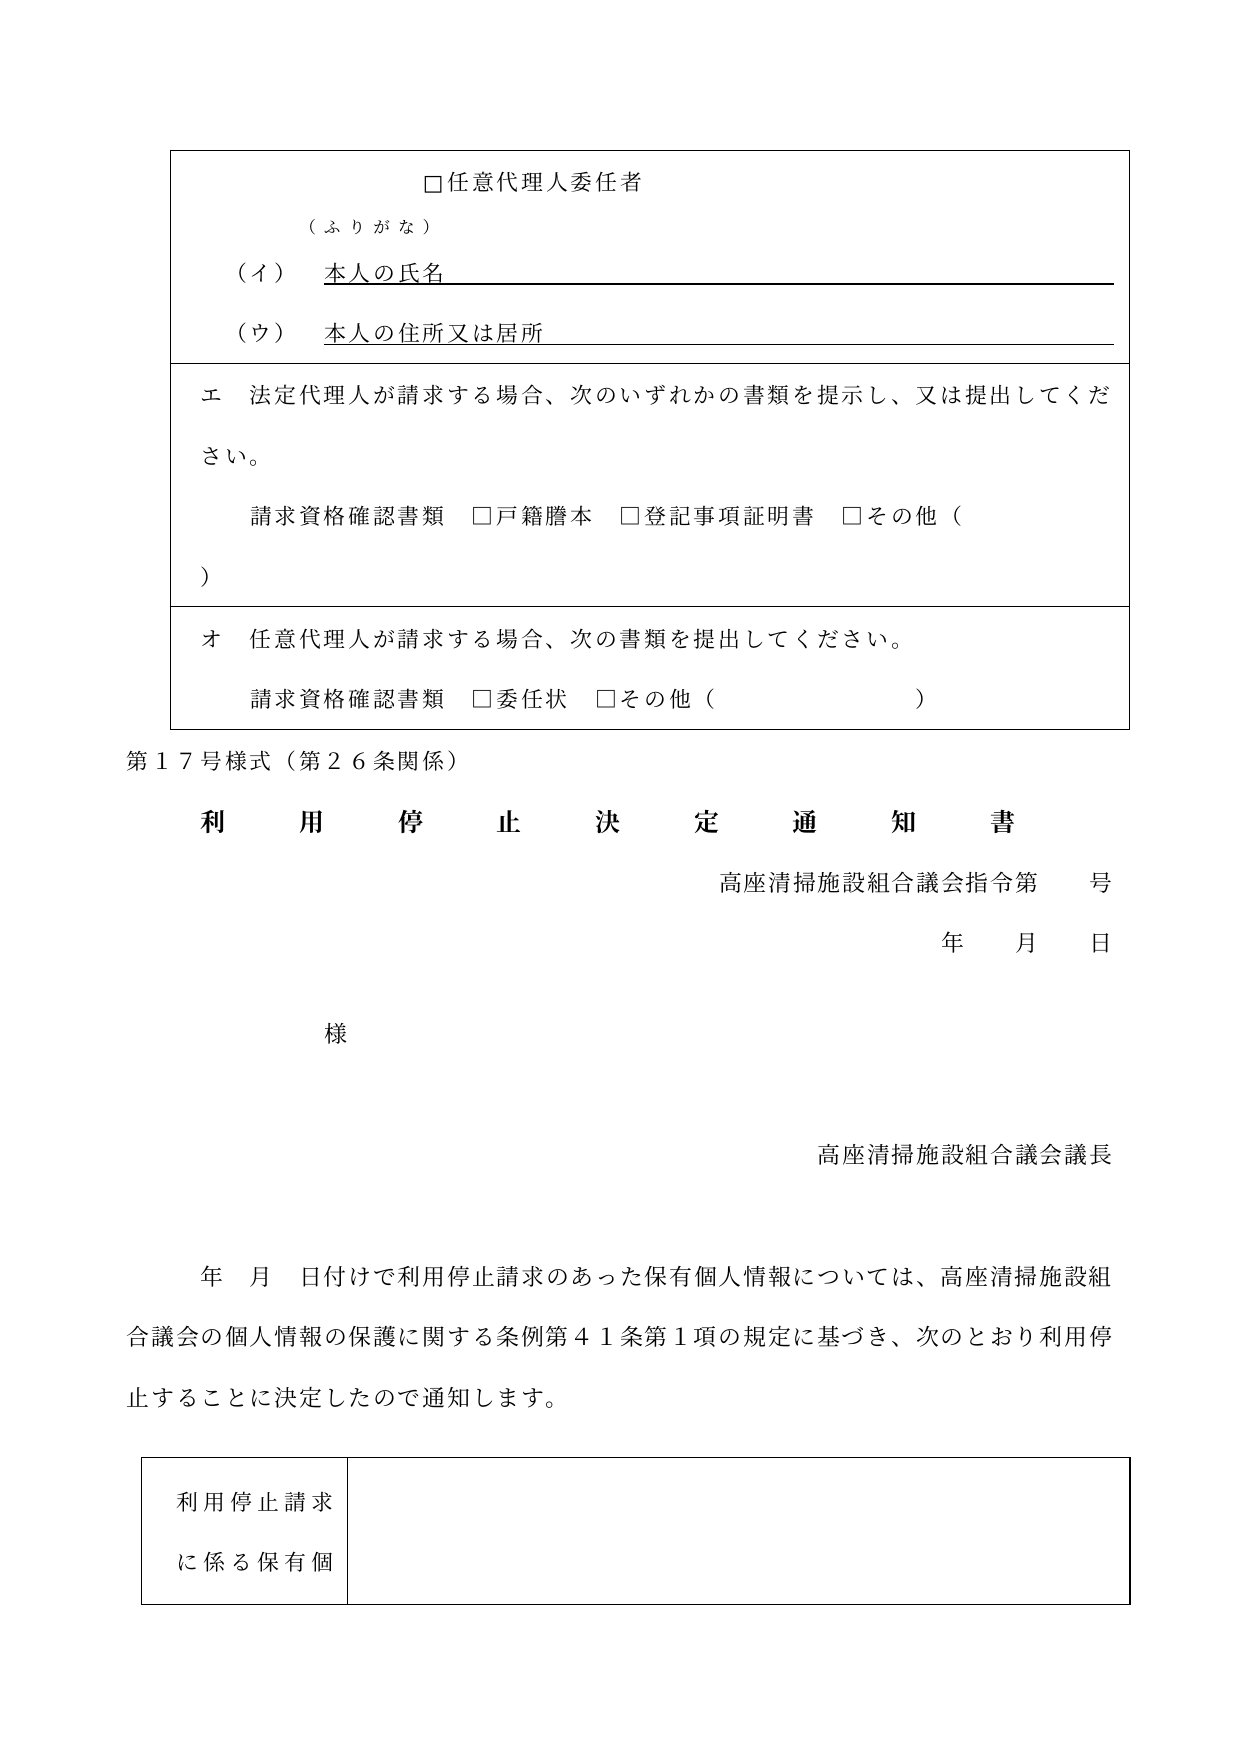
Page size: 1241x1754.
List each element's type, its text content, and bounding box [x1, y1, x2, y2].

text 高座清掃施設組合議会議長 [126, 1124, 1114, 1184]
text 利 用 停 止 決 定 通 知 書 [126, 790, 1114, 851]
table_cell オ 任意代理人が請求する場合、次の書類を提出してください。 請求資格確認書類 □委任状 □その他（ ） [171, 607, 1129, 728]
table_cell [171, 151, 1129, 363]
text 高座清掃施設組合議会指令第 号 [126, 851, 1114, 911]
table_cell エ 法定代理人が請求する場合、次のいずれかの書類を提示し、又は提出してください。 請求資格確認書類 □戸籍謄本 □登記事項証明書 □その他（ ） [171, 364, 1129, 606]
text 年 月 日 [126, 911, 1114, 972]
table_header 利用停止請求に係る保有個人情報の名称等 [142, 1458, 347, 1603]
text 第１７号様式（第２６条関係） [126, 729, 1114, 790]
table_header [348, 1458, 1129, 1603]
text 年 月 日付けで利用停止請求のあった保有個人情報については、高座清掃施設組合議会の個人情報の保護に関する条例第４１条第１項の規定に基づき、次のとおり利用停止することに決定したので通知します。 [126, 1245, 1114, 1427]
text 様 [126, 1002, 1114, 1063]
